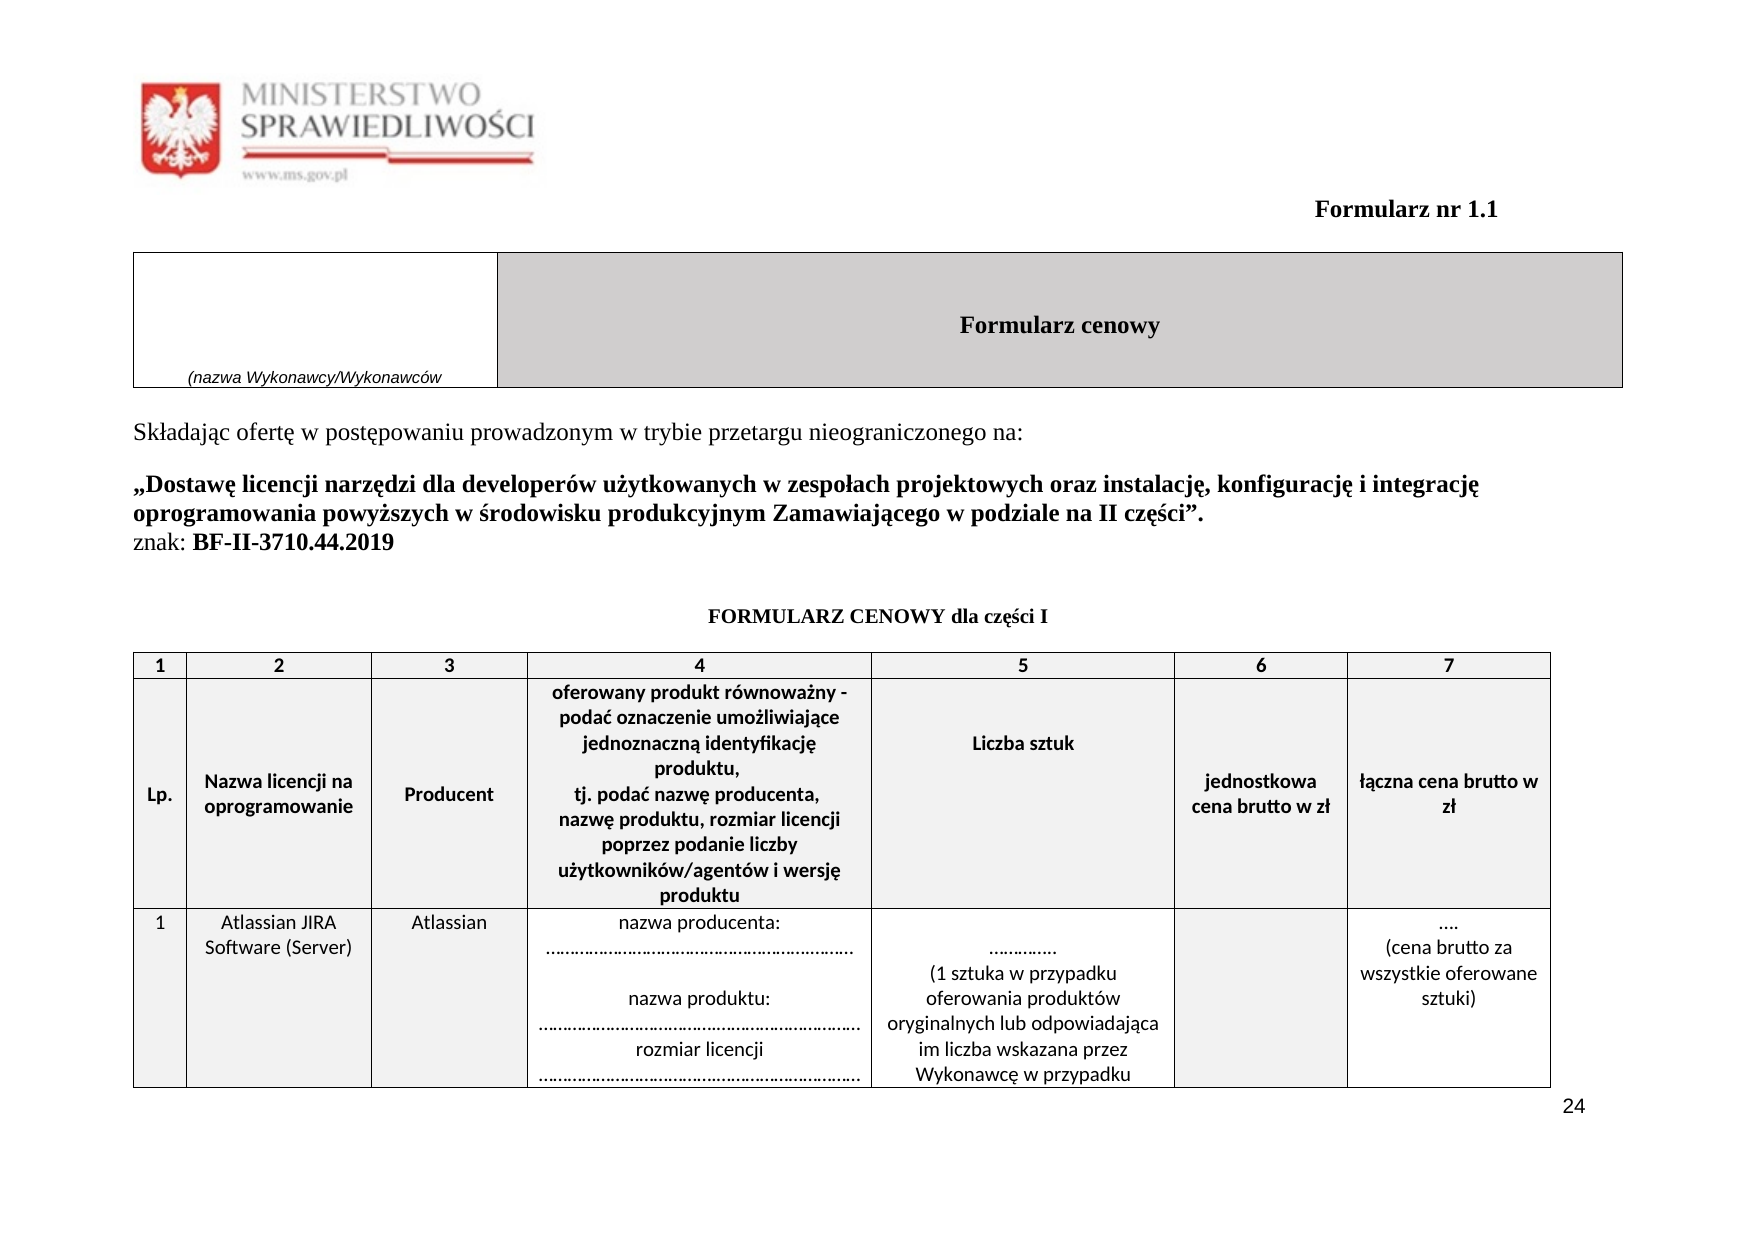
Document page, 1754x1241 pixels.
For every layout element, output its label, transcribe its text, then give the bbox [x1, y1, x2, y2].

picture [132, 73, 547, 195]
table_cell Nazwa licencji na oprogramowanie [187, 679, 371, 908]
table_cell Atlassian [372, 909, 527, 1087]
text FORMULARZ CENOWY dla części I [133, 603, 1623, 628]
table_header 4 [528, 653, 871, 678]
table_header 6 [1175, 653, 1347, 678]
table_cell nazwa producenta: ……………………………………………….……… nazwa produktu: ……………………………….………………………… rozmiar licencji ……………………………….………………………… [528, 909, 871, 1087]
table_header 7 [1348, 653, 1550, 678]
table_cell Producent [372, 679, 527, 908]
table_cell Atlassian JIRA Software (Server) [187, 909, 371, 1087]
table_cell [1175, 909, 1347, 1087]
table_cell Lp. [134, 679, 186, 908]
table_header 5 [872, 653, 1174, 678]
table_cell jednostkowa cena brutto w zł [1175, 679, 1347, 908]
table_header 2 [187, 653, 371, 678]
text Formularz nr 1.1 [1241, 194, 1623, 223]
table_cell Liczba sztuk [872, 679, 1174, 908]
table_cell oferowany produkt równoważny - podać oznaczenie umożliwiające jednoznaczną identyfikację produktu, tj. podać nazwę producenta, nazwę produktu, rozmiar licencji poprzez podanie liczby użytkowników/agentów i wersję produktu [528, 679, 871, 908]
table_cell 1 [134, 909, 186, 1087]
table_header 3 [372, 653, 527, 678]
table_cell łączna cena brutto w zł [1348, 679, 1550, 908]
text znak: BF-II-3710.44.2019 [133, 527, 1623, 556]
table_cell …. (cena brutto za wszystkie oferowane sztuki) [1348, 909, 1550, 1087]
table_header (nazwa Wykonawcy/Wykonawców [134, 253, 497, 387]
table_header Formularz cenowy [498, 253, 1622, 387]
text Składając ofertę w postępowaniu prowadzonym w trybie przetargu nieograniczonego na: [133, 417, 1623, 445]
text „Dostawę licencji narzędzi dla developerów użytkowanych w zespołach projektowych oraz instalację, konfigurację i integrację oprogramowania powyższych w środowisku produkcyjnym Zamawiającego w podziale na II części”. [133, 469, 1623, 527]
table_header 1 [134, 653, 186, 678]
